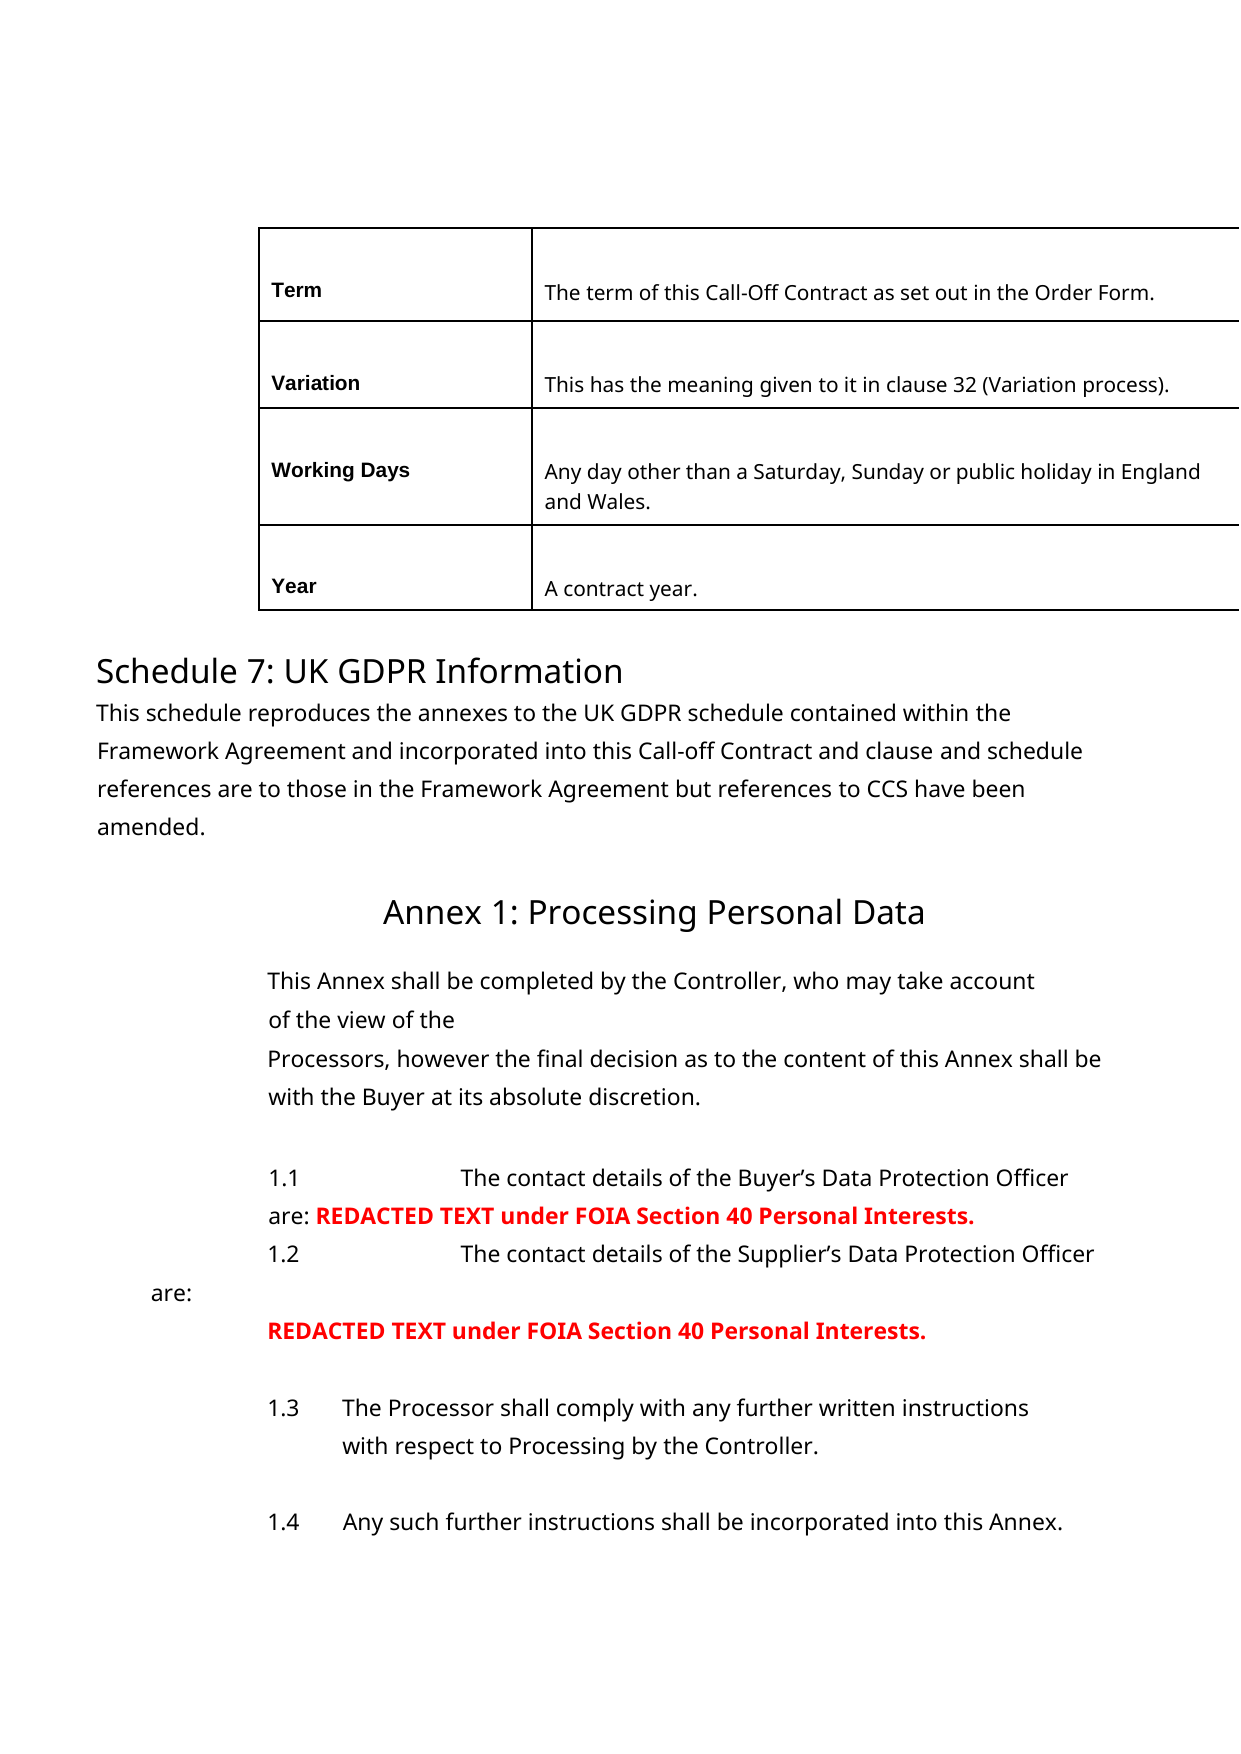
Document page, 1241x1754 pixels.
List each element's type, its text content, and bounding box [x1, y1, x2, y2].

text Processors, however the final decision as to the content of this Annex shall be with the Buyer at its absolute discretion. [267, 1043, 1108, 1112]
list The contact details of the Buyer’s Data Protection Officer are: REDACTED TEXT under FOIA Section 40 Personal Interests. [268, 1162, 1084, 1231]
subtitle Schedule 7: UK GDPR Information [96, 647, 1240, 693]
list The contact details of the Supplier’s Data Protection Officer are: [151, 1238, 1109, 1308]
text This schedule reproduces the annexes to the UK GDPR schedule contained within the Framework Agreement and incorporated into this Call-off Contract and clause and schedule references are to those in the Framework Agreement but references to CCS have been amended. [96, 697, 1107, 842]
text This Annex shall be completed by the Controller, who may take account of the view of the [267, 965, 1061, 1035]
list Any such further instructions shall be incorporated into this Annex. [267, 1506, 1240, 1538]
list The Processor shall comply with any further written instructions with respect to Processing by the Controller. [267, 1391, 1031, 1461]
list REDACTED TEXT under FOIA Section 40 Personal Interests. [267, 1315, 1109, 1346]
subtitle Annex 1: Processing Personal Data [383, 889, 1240, 934]
